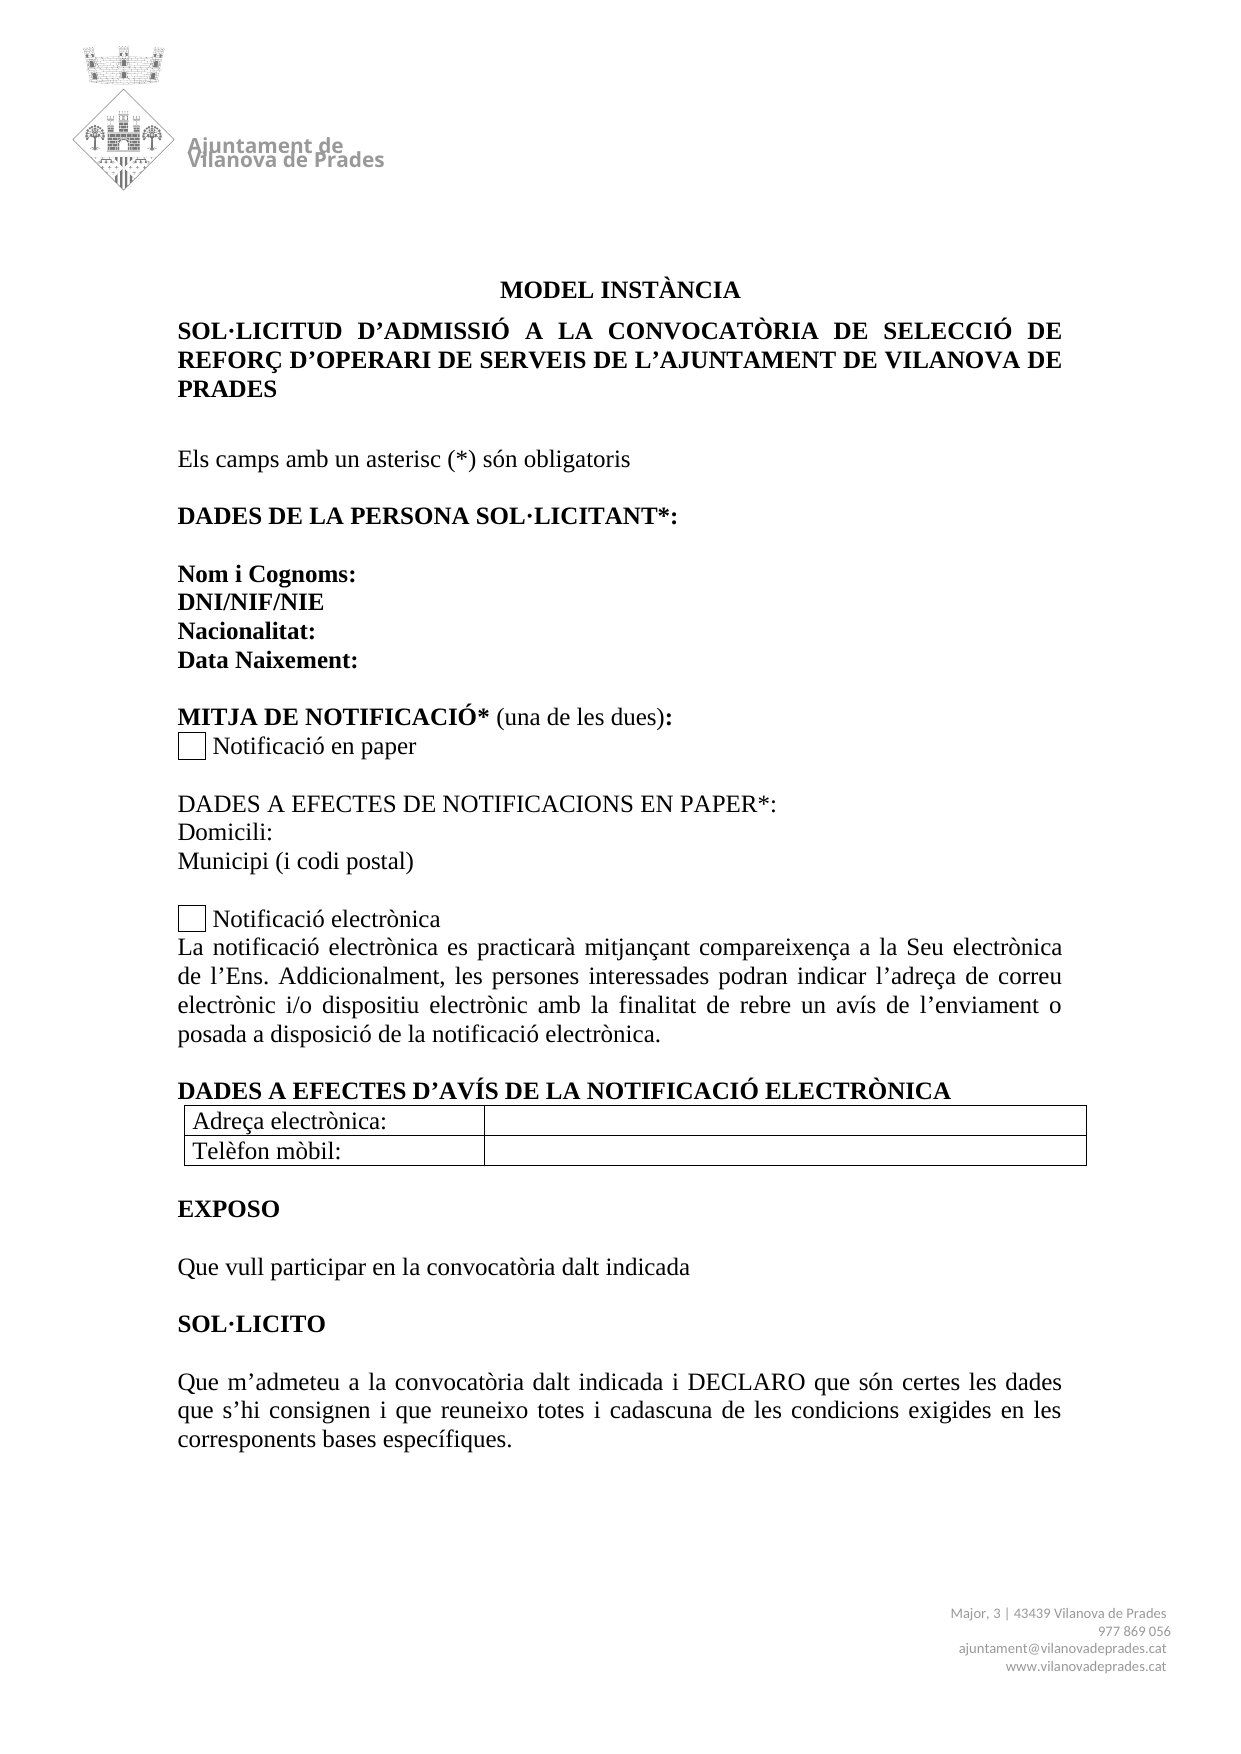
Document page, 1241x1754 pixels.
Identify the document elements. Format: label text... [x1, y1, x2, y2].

text Notificació en paper [177, 731, 1063, 760]
text Que vull participar en la convocatòria dalt indicada [177, 1252, 1063, 1281]
text MODEL INSTÀNCIA [177, 275, 1063, 304]
text Notificació electrònica [177, 904, 1063, 932]
text Que m’admeteu a la convocatòria dalt indicada i DECLARO que són certes les dades que s’hi consignen i que reuneixo totes i cadascuna de les condicions exigides en les corresponents bases específiques. [177, 1367, 1063, 1453]
text DADES A EFECTES DE NOTIFICACIONS EN PAPER*: [177, 789, 1063, 817]
text MITJA DE NOTIFICACIÓ* (una de les dues): [177, 702, 1063, 731]
text Municipi (i codi postal) [177, 846, 1063, 875]
text DADES DE LA PERSONA SOL·LICITANT*: [177, 501, 1063, 530]
table_cell [485, 1136, 1086, 1164]
text Nacionalitat: [177, 616, 1063, 645]
text Data Naixement: [177, 645, 1063, 674]
text EXPOSO [177, 1194, 1063, 1223]
table_header Adreça electrònica: [185, 1106, 484, 1135]
table_cell Telèfon mòbil: [185, 1136, 484, 1164]
text SOL·LICITUD D’ADMISSIÓ A LA CONVOCATÒRIA DE SELECCIÓ DE REFORÇ D’OPERARI DE SERVEIS DE L’AJUNTAMENT DE VILANOVA DE PRADES [177, 316, 1063, 402]
text DADES A EFECTES D’AVÍS DE LA NOTIFICACIÓ ELECTRÒNICA [177, 1076, 1063, 1105]
text Nom i Cognoms: [177, 559, 1063, 587]
text Domicili: [177, 817, 1063, 846]
text DNI/NIF/NIE [177, 587, 1063, 616]
table_header [485, 1106, 1086, 1135]
text SOL·LICITO [177, 1309, 1063, 1338]
text Els camps amb un asterisc (*) són obligatoris [177, 444, 1063, 472]
text La notificació electrònica es practicarà mitjançant compareixença a la Seu electrònica de l’Ens. Addicionalment, les persones interessades podran indicar l’adreça de correu electrònic i/o dispositiu electrònic amb la finalitat de rebre un avís de l’enviament o posada a disposició de la notificació electrònica. [177, 932, 1063, 1047]
